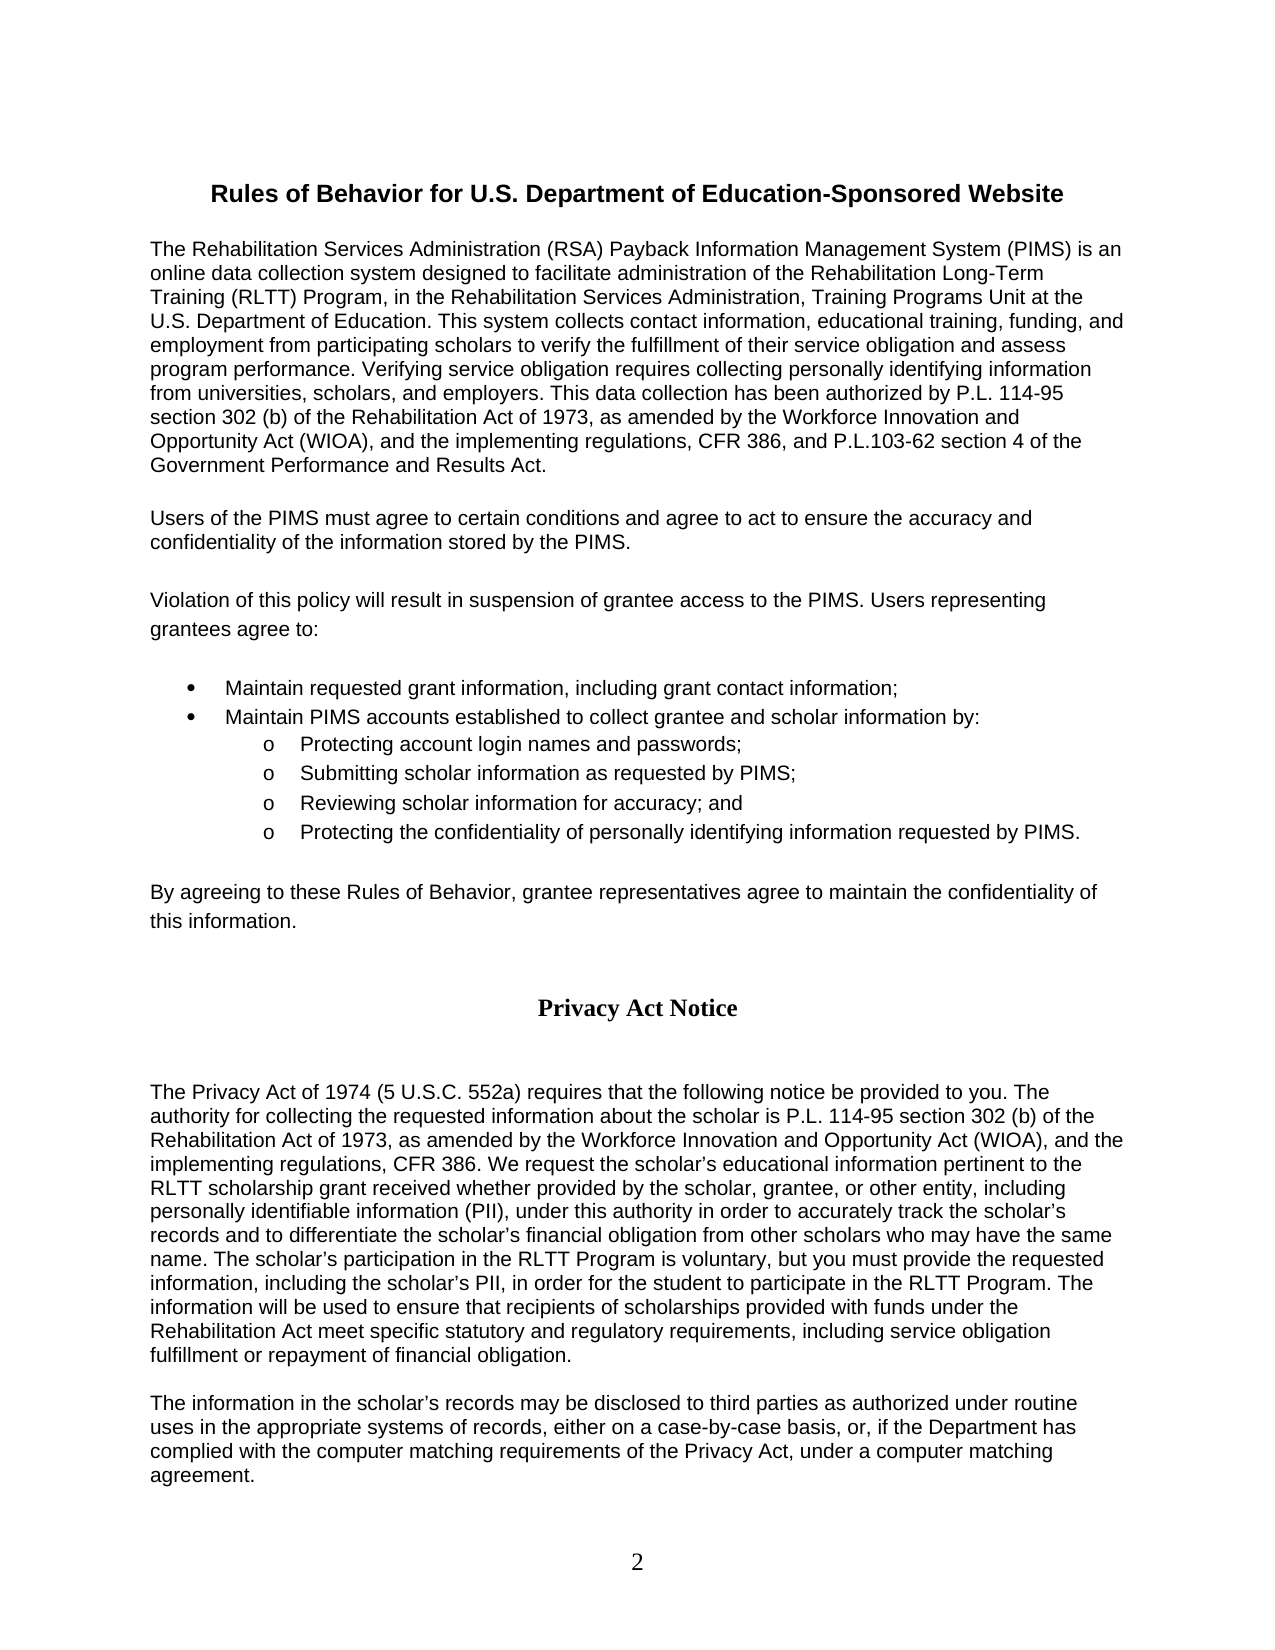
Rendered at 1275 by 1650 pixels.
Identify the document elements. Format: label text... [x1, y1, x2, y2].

text The Privacy Act of 1974 (5 U.S.C. 552a) requires that the following notice be provided to you. The authority for collecting the requested information about the scholar is P.L. 114-95 section 302 (b) of the Rehabilitation Act of 1973, as amended by the Workforce Innovation and Opportunity Act (WIOA), and the implementing regulations, CFR 386. We request the scholar’s educational information pertinent to the RLTT scholarship grant received whether provided by the scholar, grantee, or other entity, including personally identifiable information (PII), under this authority in order to accurately track the scholar’s records and to differentiate the scholar’s financial obligation from other scholars who may have the same name. The scholar’s participation in the RLTT Program is voluntary, but you must provide the requested information, including the scholar’s PII, in order for the student to participate in the RLTT Program. The information will be used to ensure that recipients of scholarships provided with funds under the Rehabilitation Act meet specific statutory and regulatory requirements, including service obligation fulfillment or repayment of financial obligation. [150, 1079, 1125, 1367]
text Violation of this policy will result in suspension of grantee access to the PIMS. Users representing grantees agree to: [150, 583, 1125, 641]
text By agreeing to these Rules of Behavior, grantee representatives agree to maintain the confidentiality of this information. [150, 874, 1125, 933]
list Submitting scholar information as requested by PIMS; [262, 758, 1125, 787]
text Privacy Act Notice [150, 993, 1125, 1022]
text The Rehabilitation Services Administration (RSA) Payback Information Management System (PIMS) is an online data collection system designed to facilitate administration of the Rehabilitation Long-Term Training (RLTT) Program, in the Rehabilitation Services Administration, Training Programs Unit at the U.S. Department of Education. This system collects contact information, educational training, funding, and employment from participating scholars to verify the fulfillment of their service obligation and assess program performance. Verifying service obligation requires collecting personally identifying information from universities, scholars, and employers. This data collection has been authorized by P.L. 114-95 section 302 (b) of the Rehabilitation Act of 1973, as amended by the Workforce Innovation and Opportunity Act (WIOA), and the implementing regulations, CFR 386, and P.L.103-62 section 4 of the Government Performance and Results Act. [150, 237, 1125, 477]
text The information in the scholar’s records may be disclosed to third parties as authorized under routine uses in the appropriate systems of records, either on a case-by-case basis, or, if the Department has complied with the computer matching requirements of the Privacy Act, under a computer matching agreement. [150, 1391, 1125, 1487]
list Maintain PIMS accounts established to collect grantee and scholar information by: [187, 699, 1125, 729]
list Maintain requested grant information, including grant contact information; [187, 670, 1125, 699]
list Protecting account login names and passwords; [262, 729, 1125, 758]
list Reviewing scholar information for accuracy; and [262, 787, 1125, 816]
text Users of the PIMS must agree to certain conditions and agree to act to ensure the accuracy and confidentiality of the information stored by the PIMS. [150, 506, 1125, 554]
list Protecting the confidentiality of personally identifying information requested by PIMS. [262, 816, 1125, 845]
text Rules of Behavior for U.S. Department of Education-Sponsored Website [150, 179, 1125, 208]
